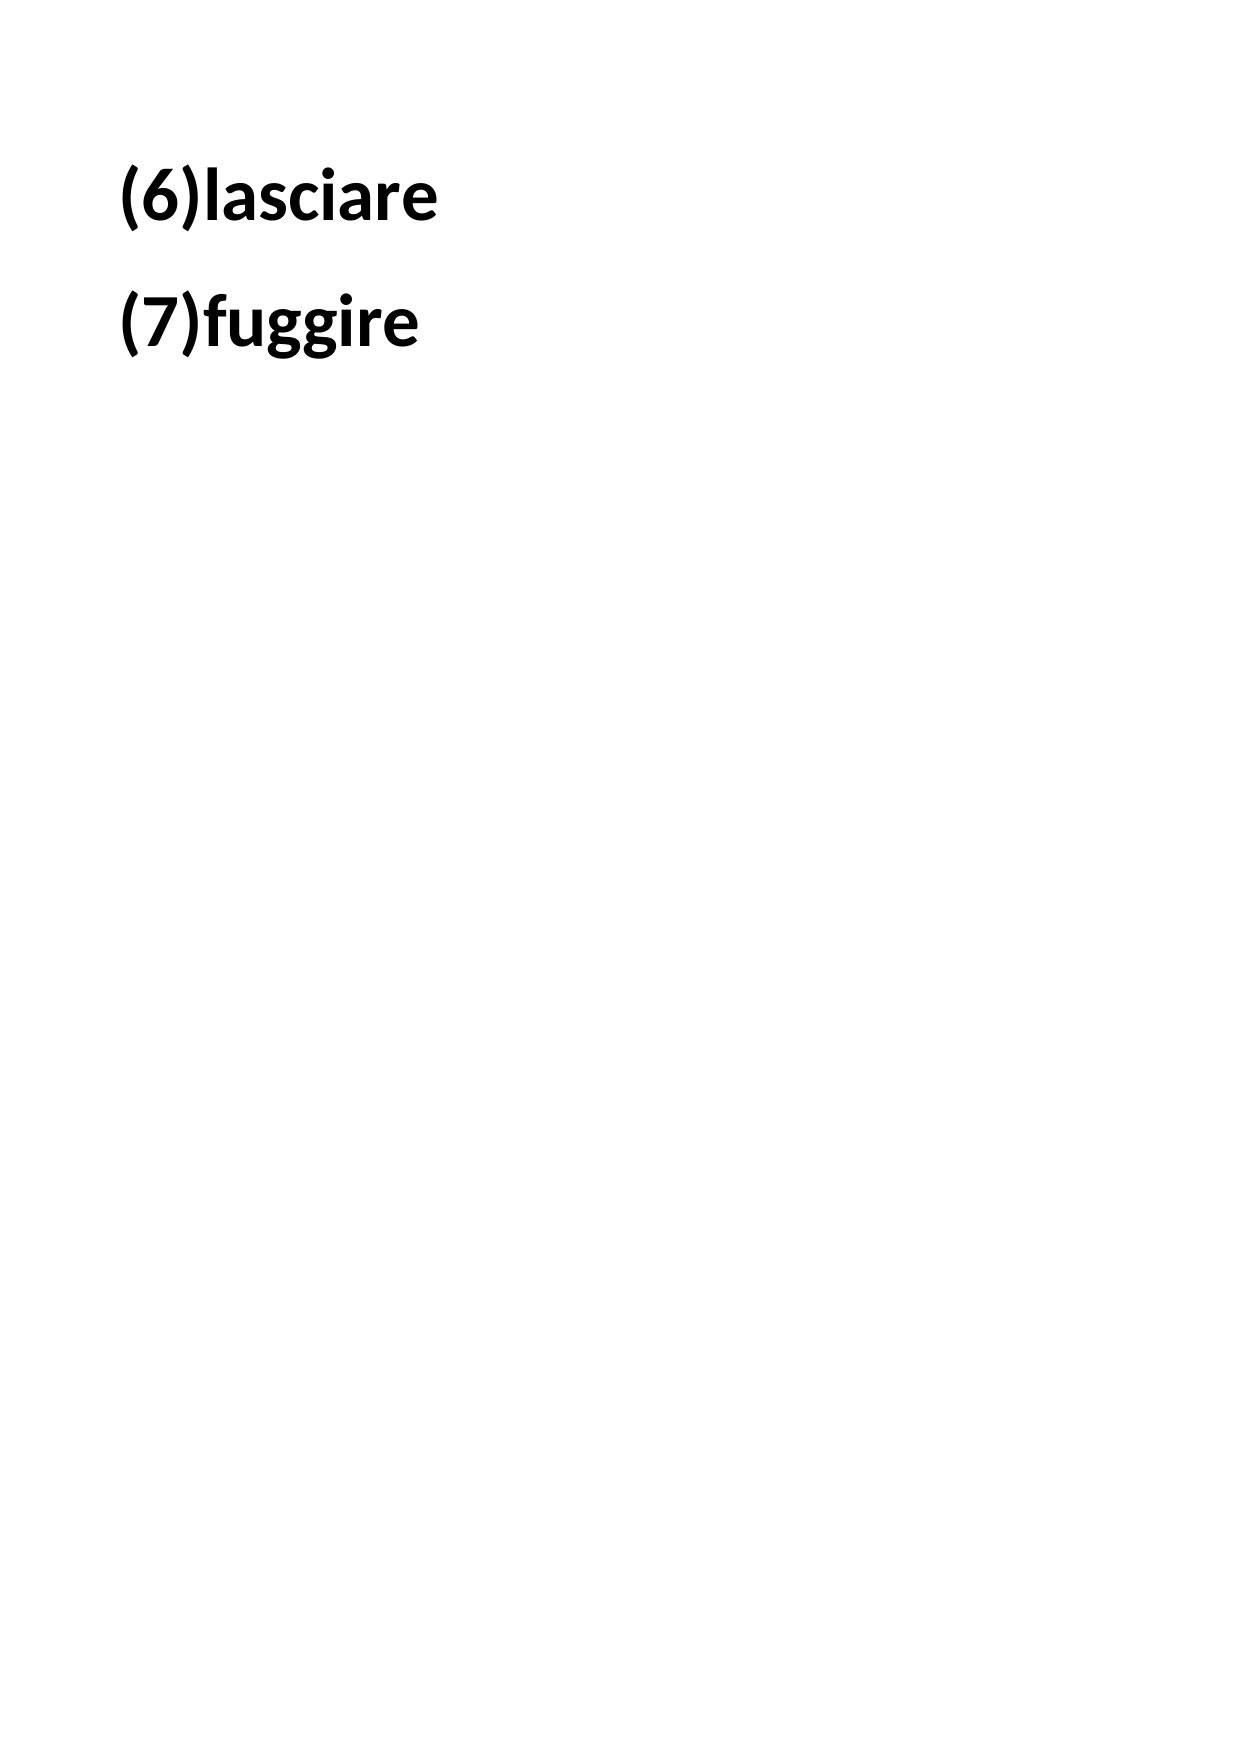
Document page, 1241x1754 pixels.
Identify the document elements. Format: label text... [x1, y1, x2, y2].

text (6)lasciare [118, 148, 1122, 239]
text (7)fuggire [118, 274, 1122, 365]
